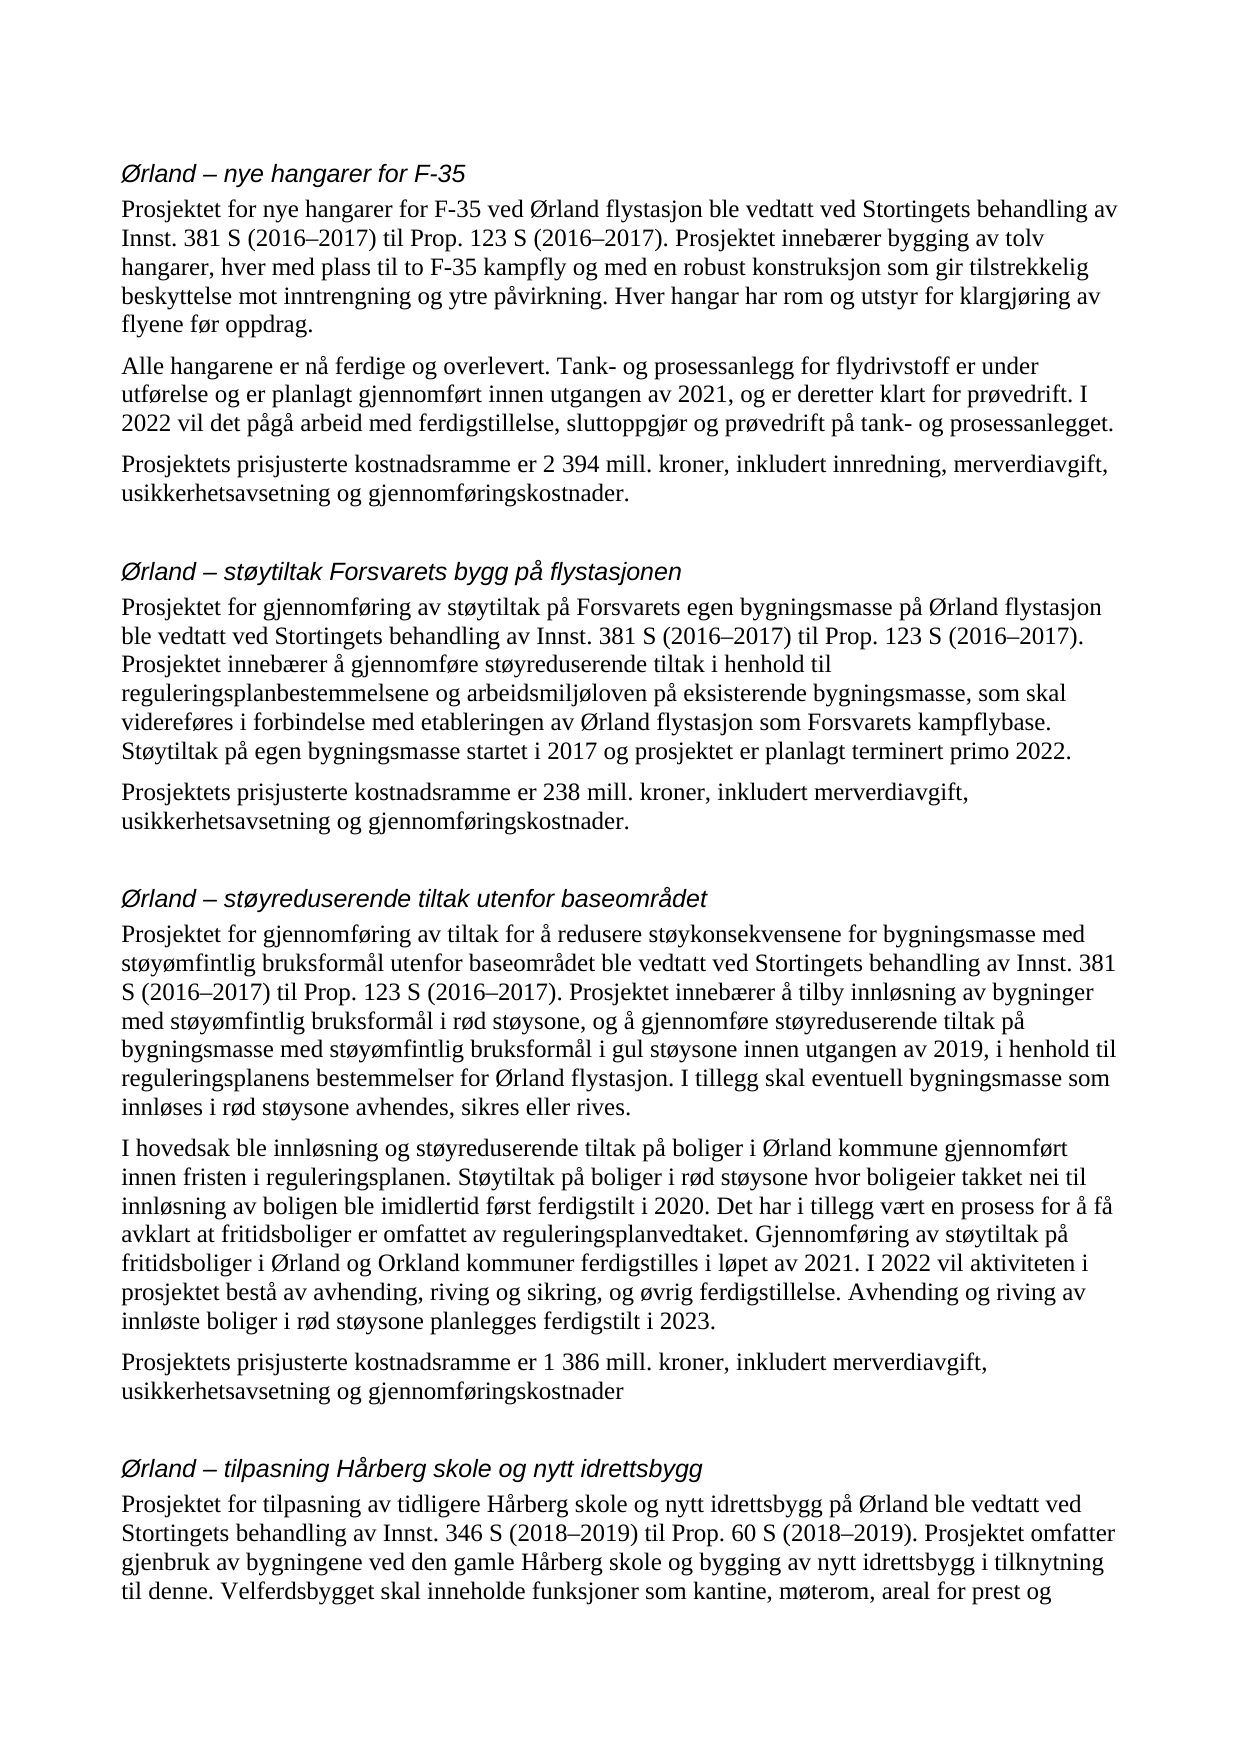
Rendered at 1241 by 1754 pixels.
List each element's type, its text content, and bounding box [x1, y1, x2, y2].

text Prosjektet for gjennomføring av støytiltak på Forsvarets egen bygningsmasse på Ørland flystasjon ble vedtatt ved Stortingets behandling av Innst. 381 S (2016–2017) til Prop. 123 S (2016–2017). Prosjektet innebærer å gjennomføre støyreduserende tiltak i henhold til reguleringsplanbestemmelsene og arbeidsmiljøloven på eksisterende bygningsmasse, som skal videreføres i forbindelse med etableringen av Ørland flystasjon som Forsvarets kampflybase. Støytiltak på egen bygningsmasse startet i 2017 og prosjektet er planlagt terminert primo 2022. [121, 592, 1119, 764]
text Ørland – tilpasning Hårberg skole og nytt idrettsbygg [121, 1454, 1119, 1483]
text Ørland – støyreduserende tiltak utenfor baseområdet [121, 884, 1119, 913]
text Prosjektet for gjennomføring av tiltak for å redusere støykonsekvensene for bygningsmasse med støyømfintlig bruksformål utenfor baseområdet ble vedtatt ved Stortingets behandling av Innst. 381 S (2016–2017) til Prop. 123 S (2016–2017). Prosjektet innebærer å tilby innløsning av bygninger med støyømfintlig bruksformål i rød støysone, og å gjennomføre støyreduserende tiltak på bygningsmasse med støyømfintlig bruksformål i gul støysone innen utgangen av 2019, i henhold til reguleringsplanens bestemmelser for Ørland flystasjon. I tillegg skal eventuell bygningsmasse som innløses i rød støysone avhendes, sikres eller rives. [121, 919, 1119, 1121]
text Ørland – nye hangarer for F-35 [121, 159, 1119, 188]
text Prosjektets prisjusterte kostnadsramme er 1 386 mill. kroner, inkludert merverdiavgift, usikkerhetsavsetning og gjennomføringskostnader [121, 1347, 1119, 1404]
text Ørland – støytiltak Forsvarets bygg på flystasjonen [121, 557, 1119, 586]
text Prosjektet for nye hangarer for F-35 ved Ørland flystasjon ble vedtatt ved Stortingets behandling av Innst. 381 S (2016–2017) til Prop. 123 S (2016–2017). Prosjektet innebærer bygging av tolv hangarer, hver med plass til to F-35 kampfly og med en robust konstruksjon som gir tilstrekkelig beskyttelse mot inntrengning og ytre påvirkning. Hver hangar har rom og utstyr for klargjøring av flyene før oppdrag. [121, 194, 1119, 338]
text Prosjektets prisjusterte kostnadsramme er 238 mill. kroner, inkludert merverdiavgift, usikkerhetsavsetning og gjennomføringskostnader. [121, 777, 1119, 834]
text I hovedsak ble innløsning og støyreduserende tiltak på boliger i Ørland kommune gjennomført innen fristen i reguleringsplanen. Støytiltak på boliger i rød støysone hvor boligeier takket nei til innløsning av boligen ble imidlertid først ferdigstilt i 2020. Det har i tillegg vært en prosess for å få avklart at fritidsboliger er omfattet av reguleringsplanvedtaket. Gjennomføring av støytiltak på fritidsboliger i Ørland og Orkland kommuner ferdigstilles i løpet av 2021. I 2022 vil aktiviteten i prosjektet bestå av avhending, riving og sikring, og øvrig ferdigstillelse. Avhending og riving av innløste boliger i rød støysone planlegges ferdigstilt i 2023. [121, 1133, 1119, 1334]
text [121, 1489, 1119, 1604]
text Alle hangarene er nå ferdige og overlevert. Tank- og prosessanlegg for flydrivstoff er under utførelse og er planlagt gjennomført innen utgangen av 2021, og er deretter klart for prøvedrift. I 2022 vil det pågå arbeid med ferdigstillelse, sluttoppgjør og prøvedrift på tank- og prosessanlegget. [121, 351, 1119, 437]
text Prosjektets prisjusterte kostnadsramme er 2 394 mill. kroner, inkludert innredning, merverdiavgift, usikkerhetsavsetning og gjennomføringskostnader. [121, 449, 1119, 507]
